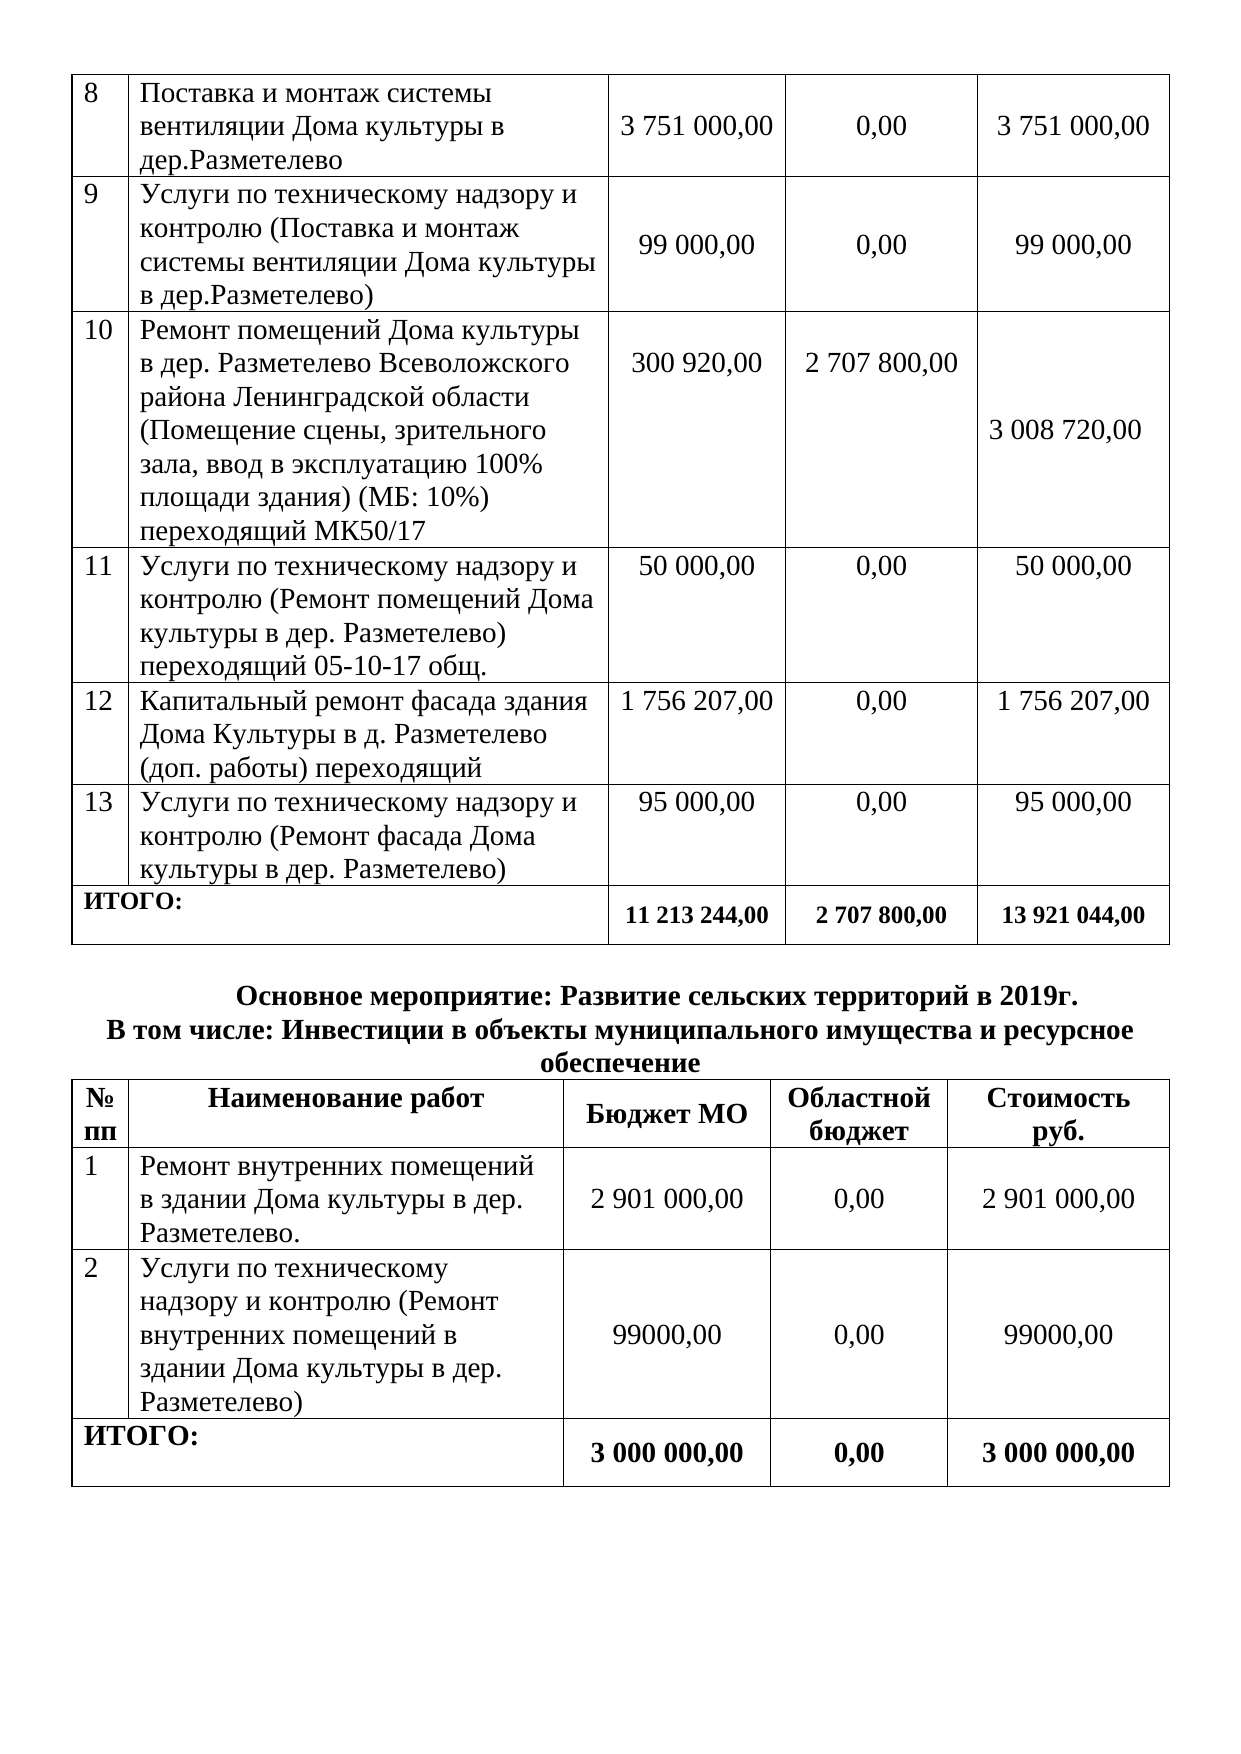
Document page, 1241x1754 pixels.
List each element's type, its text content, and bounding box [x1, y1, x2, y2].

table_cell Услуги по техническому надзору и контролю (Поставка и монтаж системы вентиляции Дома культуры в дер.Разметелево) [129, 177, 608, 311]
table_cell 0,00 [771, 1419, 947, 1486]
table_header № пп [73, 1080, 128, 1147]
table_cell 2 901 000,00 [564, 1148, 770, 1249]
table_cell 95 000,00 [609, 785, 785, 885]
table_cell 99 000,00 [609, 177, 785, 311]
table_header Стоимость руб. [948, 1080, 1169, 1147]
table_cell 1 756 207,00 [978, 683, 1169, 783]
table_cell 0,00 [786, 785, 977, 885]
text Основное мероприятие: Развитие сельских территорий в 2019г. [74, 978, 1166, 1012]
table_cell 11 213 244,00 [609, 886, 785, 944]
table_cell Ремонт внутренних помещений в здании Дома культуры в дер. Разметелево. [129, 1148, 563, 1249]
table_cell 2 707 800,00 [786, 312, 977, 547]
table_cell 2 707 800,00 [786, 886, 977, 944]
table_cell Услуги по техническому надзору и контролю (Ремонт внутренних помещений в здании Дома культуры в дер. Разметелево) [129, 1250, 563, 1417]
table_cell Услуги по техническому надзору и контролю (Ремонт помещений Дома культуры в дер. Разметелево) переходящий 05-10-17 общ. [129, 548, 608, 682]
table_cell 300 920,00 [609, 312, 785, 547]
table_cell 3 751 000,00 [609, 75, 785, 176]
table_cell 8 [73, 75, 128, 176]
table_cell 3 000 000,00 [948, 1419, 1169, 1486]
table_cell Капитальный ремонт фасада здания Дома Культуры в д. Разметелево (доп. работы) переходящий [129, 683, 608, 783]
table_cell 0,00 [786, 683, 977, 783]
table_cell 12 [73, 683, 128, 783]
table_cell 0,00 [786, 548, 977, 682]
table_cell 0,00 [786, 75, 977, 176]
table_cell Ремонт помещений Дома культуры в дер. Разметелево Всеволожского района Ленинградской области (Помещение сцены, зрительного зала, ввод в эксплуатацию 100% площади здания) (МБ: 10%) переходящий МК50/17 [129, 312, 608, 547]
table_cell 50 000,00 [609, 548, 785, 682]
table_header Областной бюджет [771, 1080, 947, 1147]
table_cell 1 756 207,00 [609, 683, 785, 783]
table_cell 9 [73, 177, 128, 311]
table_cell 3 008 720,00 [978, 312, 1169, 547]
table_cell 11 [73, 548, 128, 682]
table_cell 2 [73, 1250, 128, 1417]
table_cell 13 [73, 785, 128, 885]
table_cell 3 000 000,00 [564, 1419, 770, 1486]
table_cell 0,00 [771, 1148, 947, 1249]
text В том числе: Инвестиции в объекты муниципального имущества и ресурсное обеспечение [74, 1012, 1166, 1079]
table_cell 3 751 000,00 [978, 75, 1169, 176]
table_cell 99000,00 [564, 1250, 770, 1417]
table_cell 95 000,00 [978, 785, 1169, 885]
table_header Наименование работ [129, 1080, 563, 1147]
table_cell 0,00 [786, 177, 977, 311]
table_cell 0,00 [771, 1250, 947, 1417]
table_cell 99 000,00 [978, 177, 1169, 311]
table_cell ИТОГО: [73, 1419, 563, 1486]
table_cell 2 901 000,00 [948, 1148, 1169, 1249]
table_cell 10 [73, 312, 128, 547]
table_cell ИТОГО: [73, 886, 608, 944]
table_cell 50 000,00 [978, 548, 1169, 682]
table_header Бюджет МО [564, 1080, 770, 1147]
table_cell 13 921 044,00 [978, 886, 1169, 944]
table_cell Услуги по техническому надзору и контролю (Ремонт фасада Дома культуры в дер. Разметелево) [129, 785, 608, 885]
table_cell Поставка и монтаж системы вентиляции Дома культуры в дер.Разметелево [129, 75, 608, 176]
table_cell 99000,00 [948, 1250, 1169, 1417]
table_cell 1 [73, 1148, 128, 1249]
